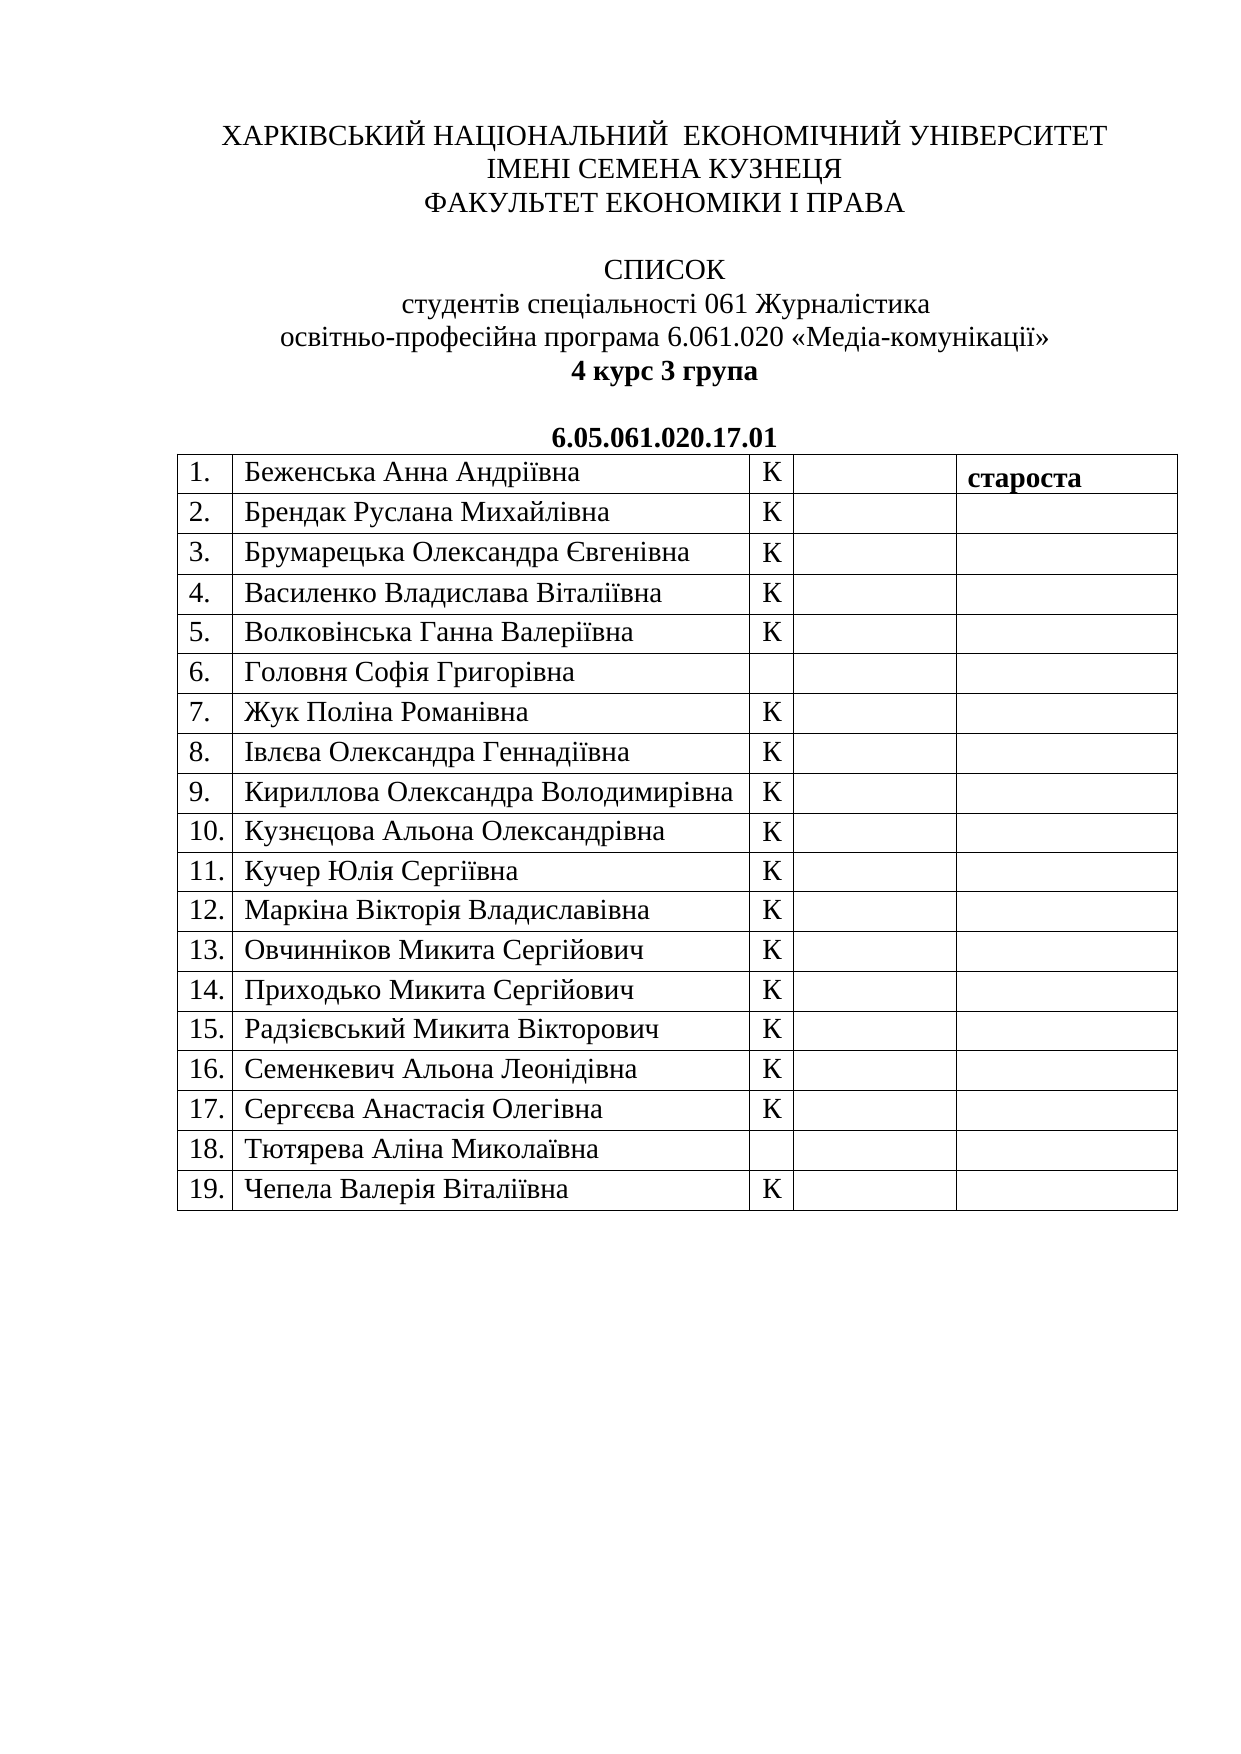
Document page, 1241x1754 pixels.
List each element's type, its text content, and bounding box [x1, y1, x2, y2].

table_cell К [750, 534, 793, 574]
table_cell Чепела Валерія Віталіївна [233, 1171, 749, 1209]
table_cell [794, 1171, 956, 1209]
table_cell [794, 1091, 956, 1130]
table_cell [750, 654, 793, 693]
table_cell К [750, 853, 793, 891]
table_cell К [750, 734, 793, 773]
table_cell Приходько Микита Сергійович [233, 972, 749, 1011]
table_cell Радзієвський Микита Вікторович [233, 1012, 749, 1050]
table_cell [178, 774, 232, 812]
table_cell [178, 1012, 232, 1050]
table_cell [178, 494, 232, 533]
table_cell Волковінська Ганна Валеріївна [233, 615, 749, 653]
table_cell [957, 694, 1177, 733]
table_cell [957, 654, 1177, 693]
table_cell [794, 892, 956, 931]
table_cell Тютярева Аліна Миколаївна [233, 1131, 749, 1170]
table_cell [178, 654, 232, 693]
table_cell К [750, 972, 793, 1011]
table_cell К [750, 1012, 793, 1050]
table_cell [794, 932, 956, 971]
table_cell [178, 853, 232, 891]
table_cell Кучер Юлія Сергіївна [233, 853, 749, 891]
table_cell [957, 853, 1177, 891]
table_cell К [750, 615, 793, 653]
table_cell Маркіна Вікторія Владиславівна [233, 892, 749, 931]
text 6.05.061.020.17.01 [177, 420, 1152, 453]
table_cell К [750, 494, 793, 533]
table_header [178, 455, 232, 493]
table_cell [957, 734, 1177, 773]
table_cell [957, 575, 1177, 613]
table_cell [794, 1012, 956, 1050]
table_cell [178, 1091, 232, 1130]
table_cell К [750, 1171, 793, 1209]
table_cell [957, 534, 1177, 574]
table_cell [178, 972, 232, 1011]
table_cell К [750, 1051, 793, 1090]
table_cell К [750, 694, 793, 733]
table_cell [794, 534, 956, 574]
table_cell Сергєєва Анастасія Олегівна [233, 1091, 749, 1130]
table_header К [750, 455, 793, 493]
table_cell [957, 1091, 1177, 1130]
table_cell [178, 932, 232, 971]
table_cell [957, 892, 1177, 931]
table_cell [794, 814, 956, 852]
table_cell Овчинніков Микита Сергійович [233, 932, 749, 971]
table_cell [794, 654, 956, 693]
table_cell [750, 1131, 793, 1170]
table_cell [178, 1051, 232, 1090]
table_cell [178, 694, 232, 733]
table_cell [957, 814, 1177, 852]
table_header староста [957, 455, 1177, 493]
table_cell К [750, 1091, 793, 1130]
list освітньо-професійна програма 6.061.020 «Медіа-комунікації» [177, 319, 1152, 353]
table_cell [794, 575, 956, 613]
table_header [794, 455, 956, 493]
table_cell [794, 615, 956, 653]
table_cell [957, 972, 1177, 1011]
table_cell [794, 774, 956, 812]
text студентів спеціальності 061 Журналістика [177, 286, 1152, 319]
table_header Беженська Анна Андріївна [233, 455, 749, 493]
table_cell [794, 1131, 956, 1170]
table_cell [957, 494, 1177, 533]
table_cell К [750, 575, 793, 613]
table_cell Семенкевич Альона Леонідівна [233, 1051, 749, 1090]
table_cell Жук Поліна Романівна [233, 694, 749, 733]
list СПИСОК [177, 252, 1152, 286]
table_cell К [750, 814, 793, 852]
table_cell К [750, 892, 793, 931]
table_cell [178, 734, 232, 773]
table_cell К [750, 932, 793, 971]
table_cell [178, 814, 232, 852]
table_cell К [750, 774, 793, 812]
table_cell [794, 694, 956, 733]
table_cell [794, 734, 956, 773]
table_cell [178, 575, 232, 613]
text ФАКУЛЬТЕТ ЕКОНОМIКИ І ПРАВА [177, 185, 1152, 219]
text 4 курс 3 група [177, 353, 1152, 386]
table_cell [178, 534, 232, 574]
table_cell [178, 1171, 232, 1209]
table_cell Івлєва Олександра Геннадіївна [233, 734, 749, 773]
table_cell [957, 1131, 1177, 1170]
table_cell Брендак Руслана Михайлівна [233, 494, 749, 533]
table_cell [957, 774, 1177, 812]
table_cell Василенко Владислава Віталіївна [233, 575, 749, 613]
table_cell Брумарецька Олександра Євгенівна [233, 534, 749, 574]
table_cell [957, 1012, 1177, 1050]
table_cell [794, 494, 956, 533]
table_cell [794, 972, 956, 1011]
text ІМЕНІ СЕМЕНА КУЗНЕЦЯ [177, 152, 1152, 185]
table_cell [957, 1051, 1177, 1090]
table_cell [794, 1051, 956, 1090]
table_cell Кузнєцова Альона Олександрівна [233, 814, 749, 852]
table_cell Головня Софія Григорівна [233, 654, 749, 693]
table_cell [957, 1171, 1177, 1209]
table_cell [957, 615, 1177, 653]
table_cell [957, 932, 1177, 971]
text ХАРКIВСЬКИЙ НАЦІОНАЛЬНИЙ ЕКОНОМIЧНИЙ УНIВЕРСИТЕТ [177, 118, 1152, 152]
table_cell Кириллова Олександра Володимирівна [233, 774, 749, 812]
table_cell [178, 1131, 232, 1170]
table_cell [178, 892, 232, 931]
table_cell [794, 853, 956, 891]
table_cell [178, 615, 232, 653]
